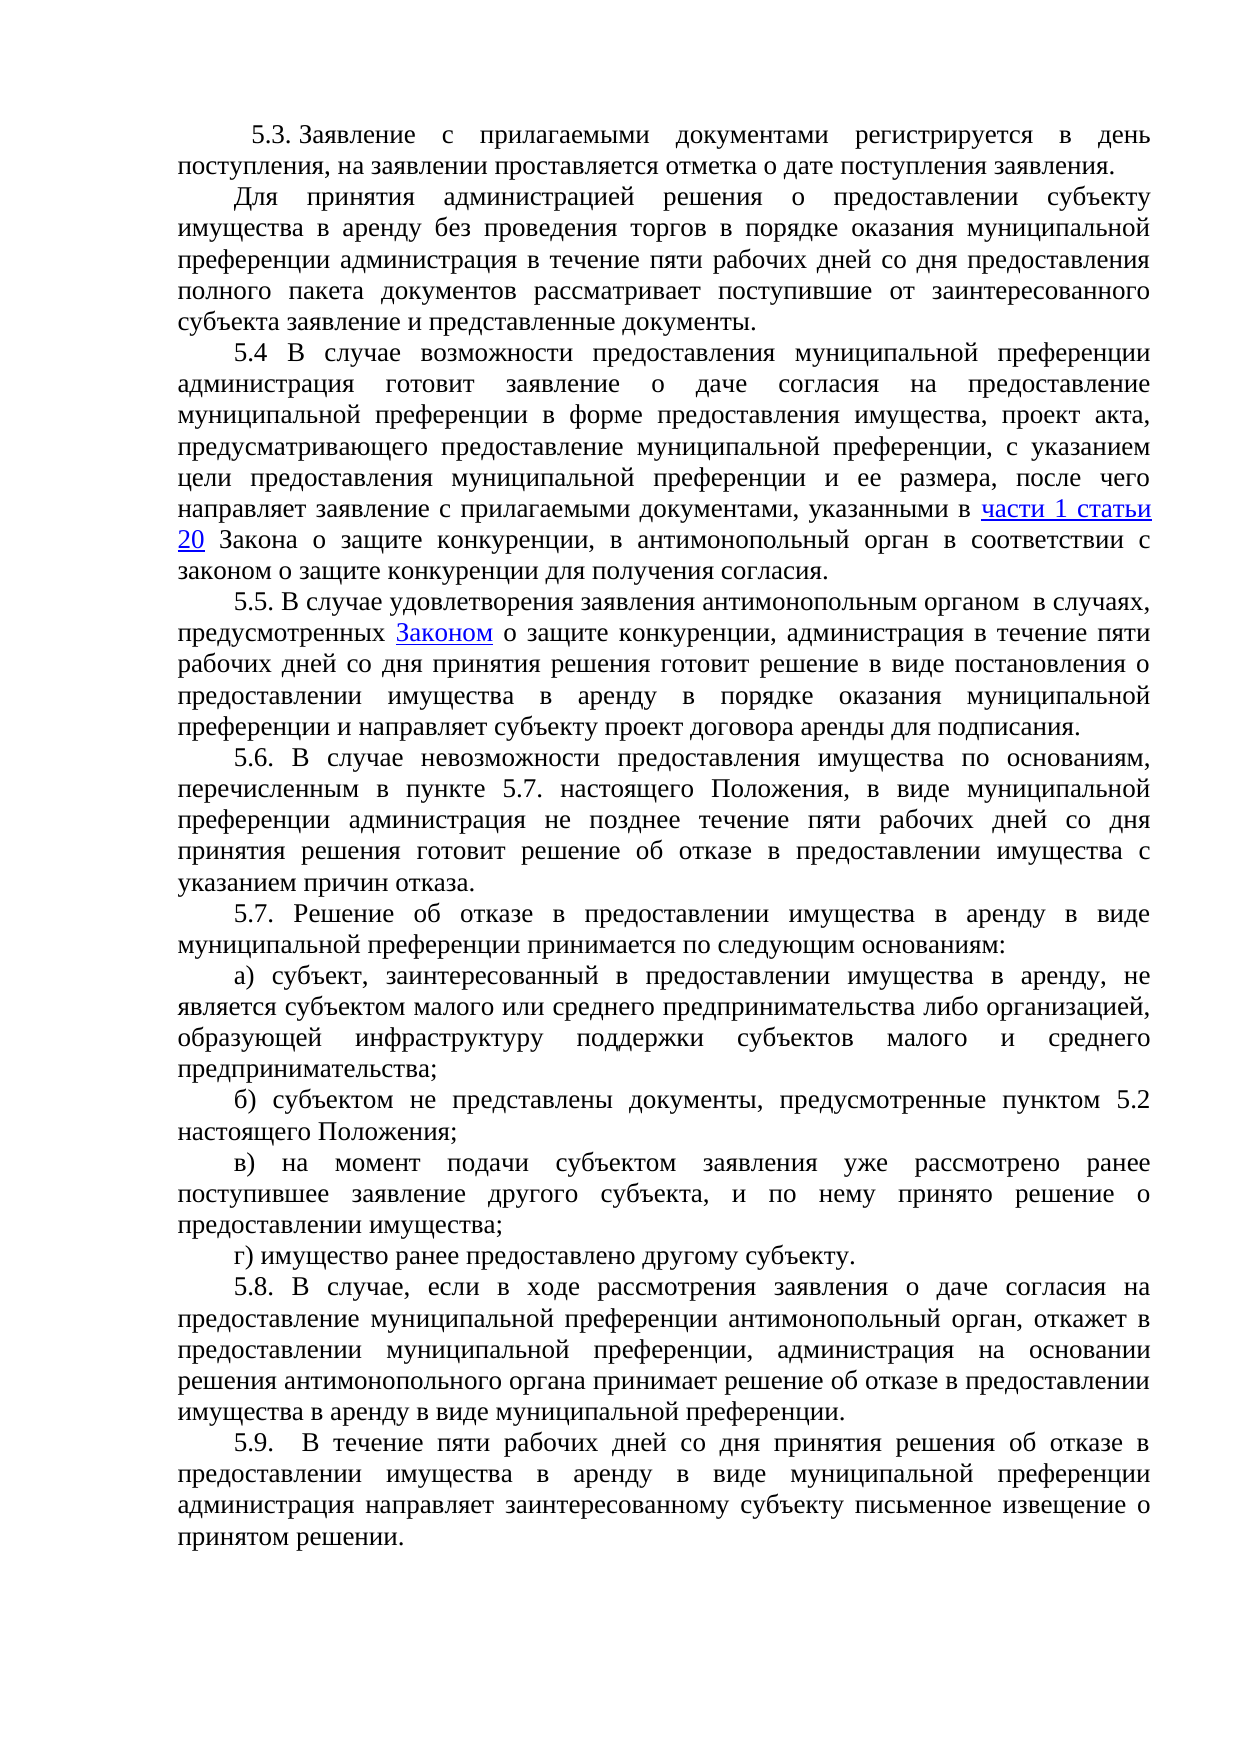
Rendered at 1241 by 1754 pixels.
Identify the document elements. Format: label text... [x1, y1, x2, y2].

text 5.3. Заявление с прилагаемыми документами регистрируется в день поступления, на заявлении проставляется отметка о дате поступления заявления. [177, 118, 1152, 180]
text Для принятия администрацией решения о предоставлении субъекту имущества в аренду без проведения торгов в порядке оказания муниципальной преференции администрация в течение пяти рабочих дней со дня предоставления полного пакета документов рассматривает поступившие от заинтересованного субъекта заявление и представленные документы. [177, 180, 1152, 336]
text 5.7. Решение об отказе в предоставлении имущества в аренду в виде муниципальной преференции принимается по следующим основаниям: [177, 897, 1152, 959]
text в) на момент подачи субъектом заявления уже рассмотрено ранее поступившее заявление другого субъекта, и по нему принято решение о предоставлении имущества; [177, 1146, 1152, 1239]
text г) имущество ранее предоставлено другому субъекту. [177, 1239, 1152, 1271]
text б) субъектом не представлены документы, предусмотренные пунктом 5.2 настоящего Положения; [177, 1084, 1152, 1146]
text 5.5. В случае удовлетворения заявления антимонопольным органом в случаях, предусмотренных Законом о защите конкуренции, администрация в течение пяти рабочих дней со дня принятия решения готовит решение в виде постановления о предоставлении имущества в аренду в порядке оказания муниципальной преференции и направляет субъекту проект договора аренды для подписания. [177, 585, 1152, 741]
text 5.8. В случае, если в ходе рассмотрения заявления о даче согласия на предоставление муниципальной преференции антимонопольный орган, откажет в предоставлении муниципальной преференции, администрация на основании решения антимонопольного органа принимает решение об отказе в предоставлении имущества в аренду в виде муниципальной преференции. [177, 1271, 1152, 1426]
text 5.6. В случае невозможности предоставления имущества по основаниям, перечисленным в пункте 5.7. настоящего Положения, в виде муниципальной преференции администрация не позднее течение пяти рабочих дней со дня принятия решения готовит решение об отказе в предоставлении имущества с указанием причин отказа. [177, 741, 1152, 897]
text 5.9. В течение пяти рабочих дней со дня принятия решения об отказе в предоставлении имущества в аренду в виде муниципальной преференции администрация направляет заинтересованному субъекту письменное извещение о принятом решении. [177, 1426, 1152, 1551]
text 5.4 В случае возможности предоставления муниципальной преференции администрация готовит заявление о даче согласия на предоставление муниципальной преференции в форме предоставления имущества, проект акта, предусматривающего предоставление муниципальной преференции, с указанием цели предоставления муниципальной преференции и ее размера, после чего направляет заявление с прилагаемыми документами, указанными в части 1 статьи 20 Закона о защите конкуренции, в антимонопольный орган в соответствии с законом о защите конкуренции для получения согласия. [177, 336, 1152, 585]
text а) субъект, заинтересованный в предоставлении имущества в аренду, не является субъектом малого или среднего предпринимательства либо организацией, образующей инфраструктуру поддержки субъектов малого и среднего предпринимательства; [177, 959, 1152, 1084]
